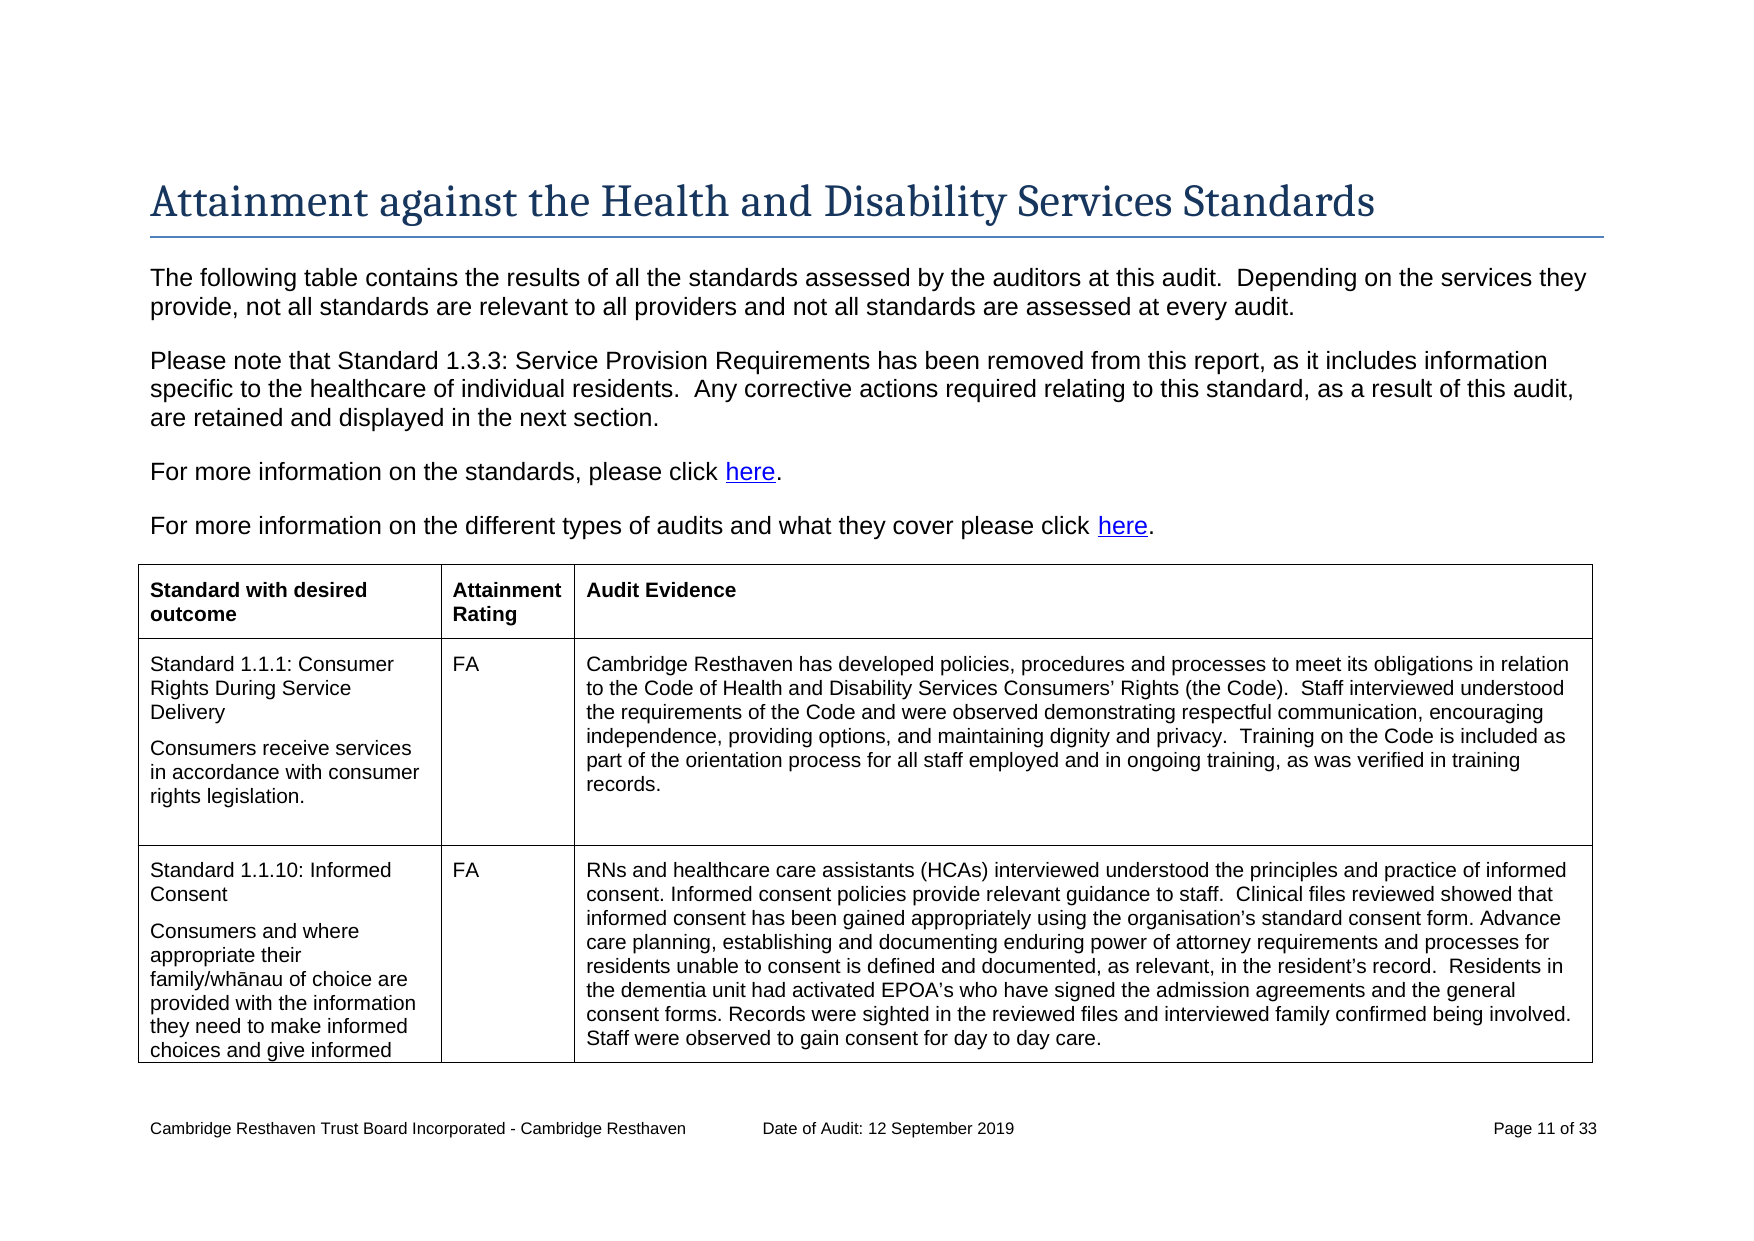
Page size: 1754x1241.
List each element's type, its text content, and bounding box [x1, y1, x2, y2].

table_header Audit Evidence [575, 565, 1592, 638]
table_cell Standard 1.1.1: Consumer Rights During Service Delivery Consumers receive services in accordance with consumer rights legislation. [139, 639, 441, 844]
subtitle Attainment against the Health and Disability Services Standards [150, 175, 1604, 236]
text For more information on the different types of audits and what they cover please click here. [150, 511, 1604, 539]
text Please note that Standard 1.3.3: Service Provision Requirements has been removed from this report, as it includes information specific to the healthcare of individual residents. Any corrective actions required relating to this standard, as a result of this audit, are retained and displayed in the next section. [150, 346, 1604, 432]
table_header Attainment Rating [442, 565, 574, 638]
table_header Standard with desired outcome [139, 565, 441, 638]
table_cell FA [442, 846, 574, 1062]
table_cell FA [442, 639, 574, 844]
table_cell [575, 846, 1592, 1062]
text The following table contains the results of all the standards assessed by the auditors at this audit. Depending on the services they provide, not all standards are relevant to all providers and not all standards are assessed at every audit. [150, 263, 1604, 321]
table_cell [139, 846, 441, 1062]
text For more information on the standards, please click here. [150, 457, 1604, 486]
table_cell Cambridge Resthaven has developed policies, procedures and processes to meet its obligations in relation to the Code of Health and Disability Services Consumers’ Rights (the Code). Staff interviewed understood the requirements of the Code and were observed demonstrating respectful communication, encouraging independence, providing options, and maintaining dignity and privacy. Training on the Code is included as part of the orientation process for all staff employed and in ongoing training, as was verified in training records. [575, 639, 1592, 844]
